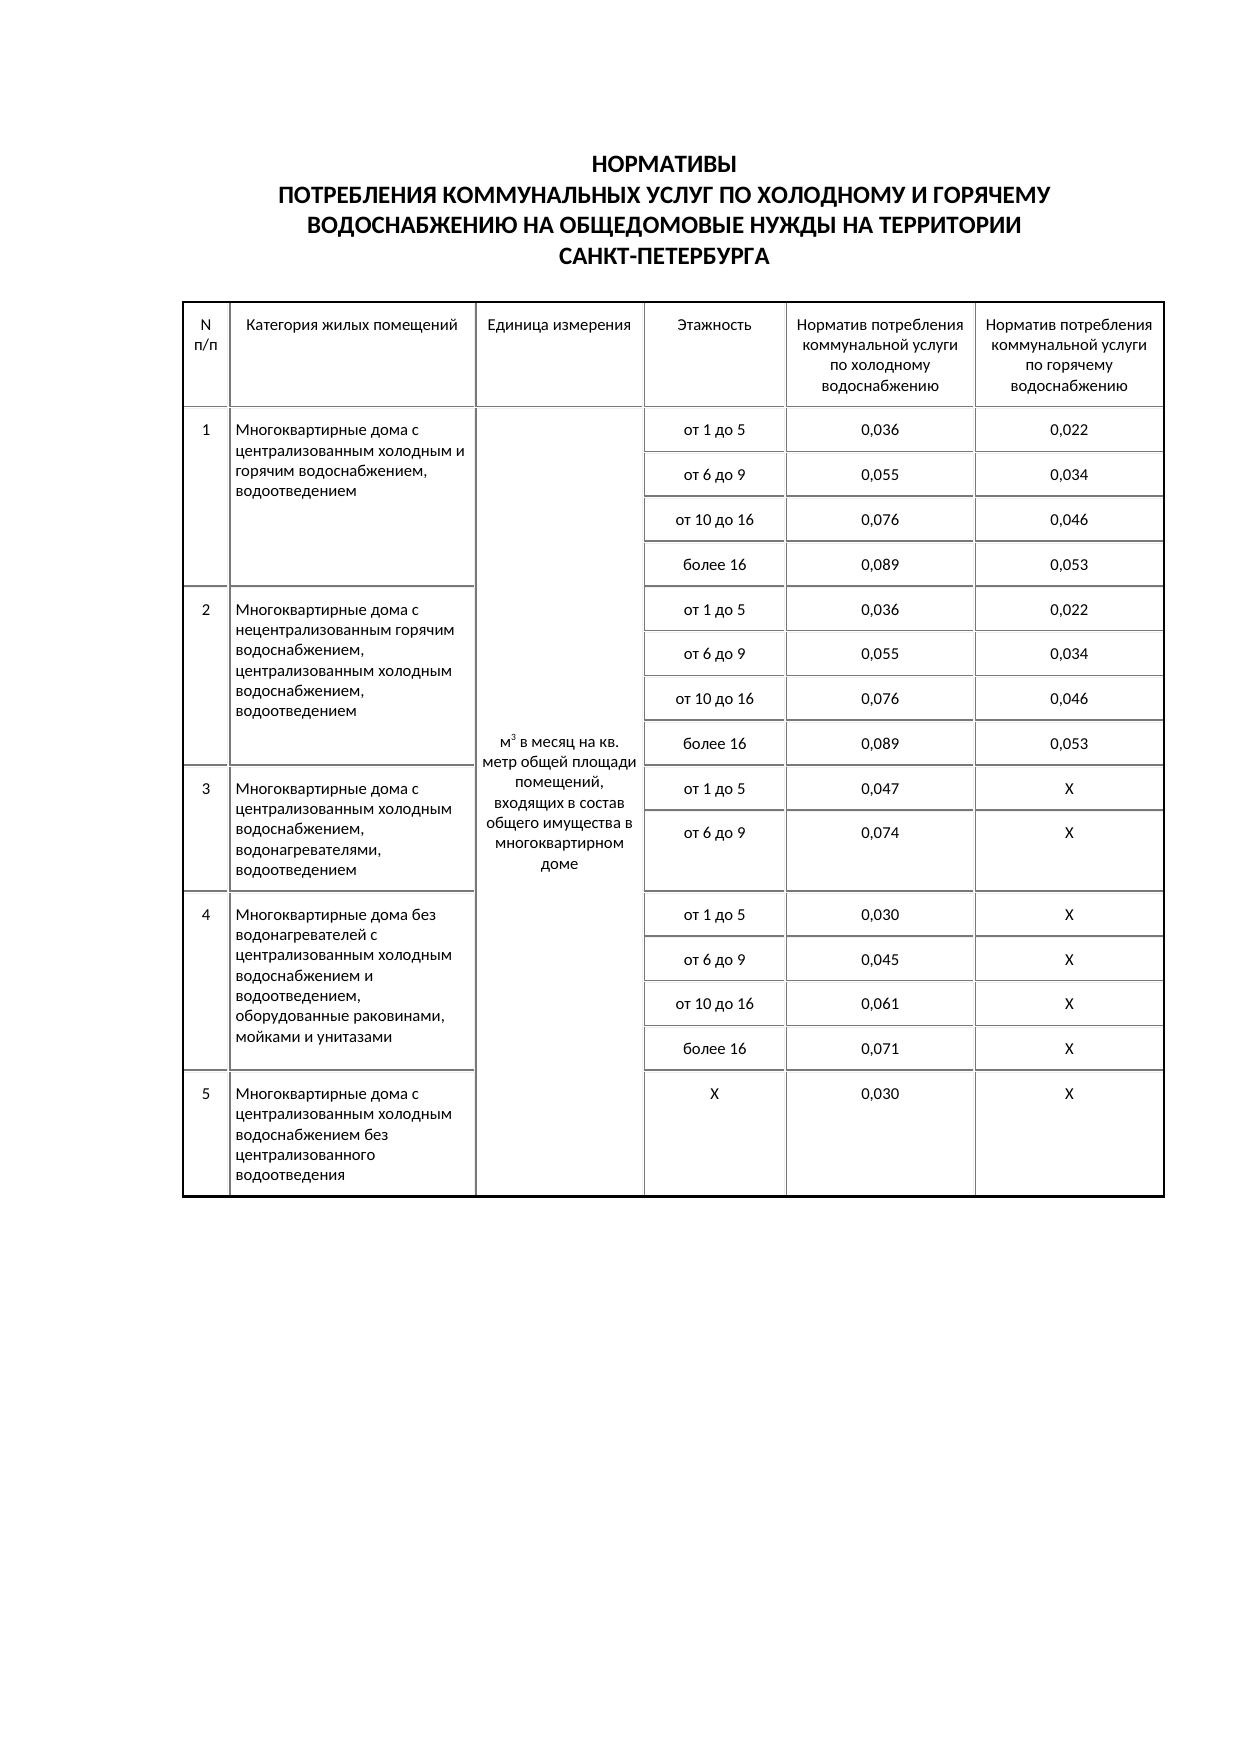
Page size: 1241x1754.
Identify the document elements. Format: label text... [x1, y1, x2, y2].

table_header Норматив потребления коммунальной услуги по холодному водоснабжению [787, 303, 973, 406]
table_cell Многоквартирные дома с централизованным холодным и горячим водоснабжением, водоотведением [231, 409, 474, 585]
table_cell 4 [184, 894, 227, 1069]
table_cell от 1 до 5 [645, 409, 784, 451]
table_cell 0,089 [787, 544, 973, 585]
table_cell X [976, 1073, 1163, 1195]
table_cell 0,055 [787, 633, 973, 674]
text ПОТРЕБЛЕНИЯ КОММУНАЛЬНЫХ УСЛУГ ПО ХОЛОДНОМУ И ГОРЯЧЕМУ [177, 179, 1152, 210]
table_cell 0,074 [787, 812, 973, 890]
table_cell от 1 до 5 [645, 588, 784, 630]
table_cell 0,053 [976, 723, 1163, 764]
table_header N п/п [184, 303, 227, 406]
table_cell 0,036 [787, 409, 973, 451]
table_cell от 10 до 16 [645, 983, 784, 1024]
table_cell X [976, 983, 1163, 1024]
table_cell 0,047 [787, 768, 973, 809]
table_cell 0,071 [787, 1028, 973, 1069]
text САНКТ-ПЕТЕРБУРГА [177, 240, 1152, 271]
table_cell 0,030 [787, 1073, 973, 1195]
table_cell от 1 до 5 [645, 894, 784, 935]
table_cell Многоквартирные дома без водонагревателей с централизованным холодным водоснабжением и водоотведением, оборудованные раковинами, мойками и унитазами [231, 894, 474, 1069]
table_cell Многоквартирные дома с нецентрализованным горячим водоснабжением, централизованным холодным водоснабжением, водоотведением [231, 588, 474, 764]
table_cell X [645, 1073, 784, 1195]
table_cell 0,034 [976, 454, 1163, 495]
table_cell от 10 до 16 [645, 499, 784, 540]
table_cell более 16 [645, 723, 784, 764]
table_cell от 6 до 9 [645, 938, 784, 980]
table_cell более 16 [645, 544, 784, 585]
table_cell 2 [184, 588, 227, 764]
table_cell 0,022 [976, 588, 1163, 630]
table_cell м3 в месяц на кв. метр общей площади помещений, входящих в состав общего имущества в многоквартирном доме [477, 409, 642, 1195]
table_cell 3 [184, 768, 227, 890]
table_cell от 6 до 9 [645, 454, 784, 495]
text ВОДОСНАБЖЕНИЮ НА ОБЩЕДОМОВЫЕ НУЖДЫ НА ТЕРРИТОРИИ [177, 210, 1152, 240]
table_cell от 1 до 5 [645, 768, 784, 809]
table_cell 0,076 [787, 499, 973, 540]
table_cell 0,045 [787, 938, 973, 980]
table_cell 0,046 [976, 678, 1163, 719]
table_cell X [976, 768, 1163, 809]
table_cell X [976, 938, 1163, 980]
table_cell 1 [184, 409, 227, 585]
table_header Норматив потребления коммунальной услуги по горячему водоснабжению [976, 303, 1163, 406]
table_cell 0,046 [976, 499, 1163, 540]
table_cell 0,022 [976, 409, 1163, 451]
table_cell 0,053 [976, 544, 1163, 585]
table_cell Многоквартирные дома с централизованным холодным водоснабжением, водонагревателями, водоотведением [231, 768, 474, 890]
table_cell 0,089 [787, 723, 973, 764]
table_cell X [976, 1028, 1163, 1069]
table_cell 0,034 [976, 633, 1163, 674]
table_cell 0,076 [787, 678, 973, 719]
table_cell от 6 до 9 [645, 633, 784, 674]
table_cell более 16 [645, 1028, 784, 1069]
table_cell 0,030 [787, 894, 973, 935]
table_cell X [976, 812, 1163, 890]
table_header Единица измерения [477, 303, 642, 406]
table_cell Многоквартирные дома с централизованным холодным водоснабжением без централизованного водоотведения [231, 1073, 474, 1195]
table_cell 0,055 [787, 454, 973, 495]
table_cell X [976, 894, 1163, 935]
table_cell 0,061 [787, 983, 973, 1024]
table_cell от 6 до 9 [645, 812, 784, 890]
table_header Этажность [645, 303, 784, 406]
table_cell 5 [184, 1073, 227, 1195]
table_cell от 10 до 16 [645, 678, 784, 719]
table_cell 0,036 [787, 588, 973, 630]
text НОРМАТИВЫ [177, 149, 1152, 179]
table_header Категория жилых помещений [231, 303, 474, 406]
